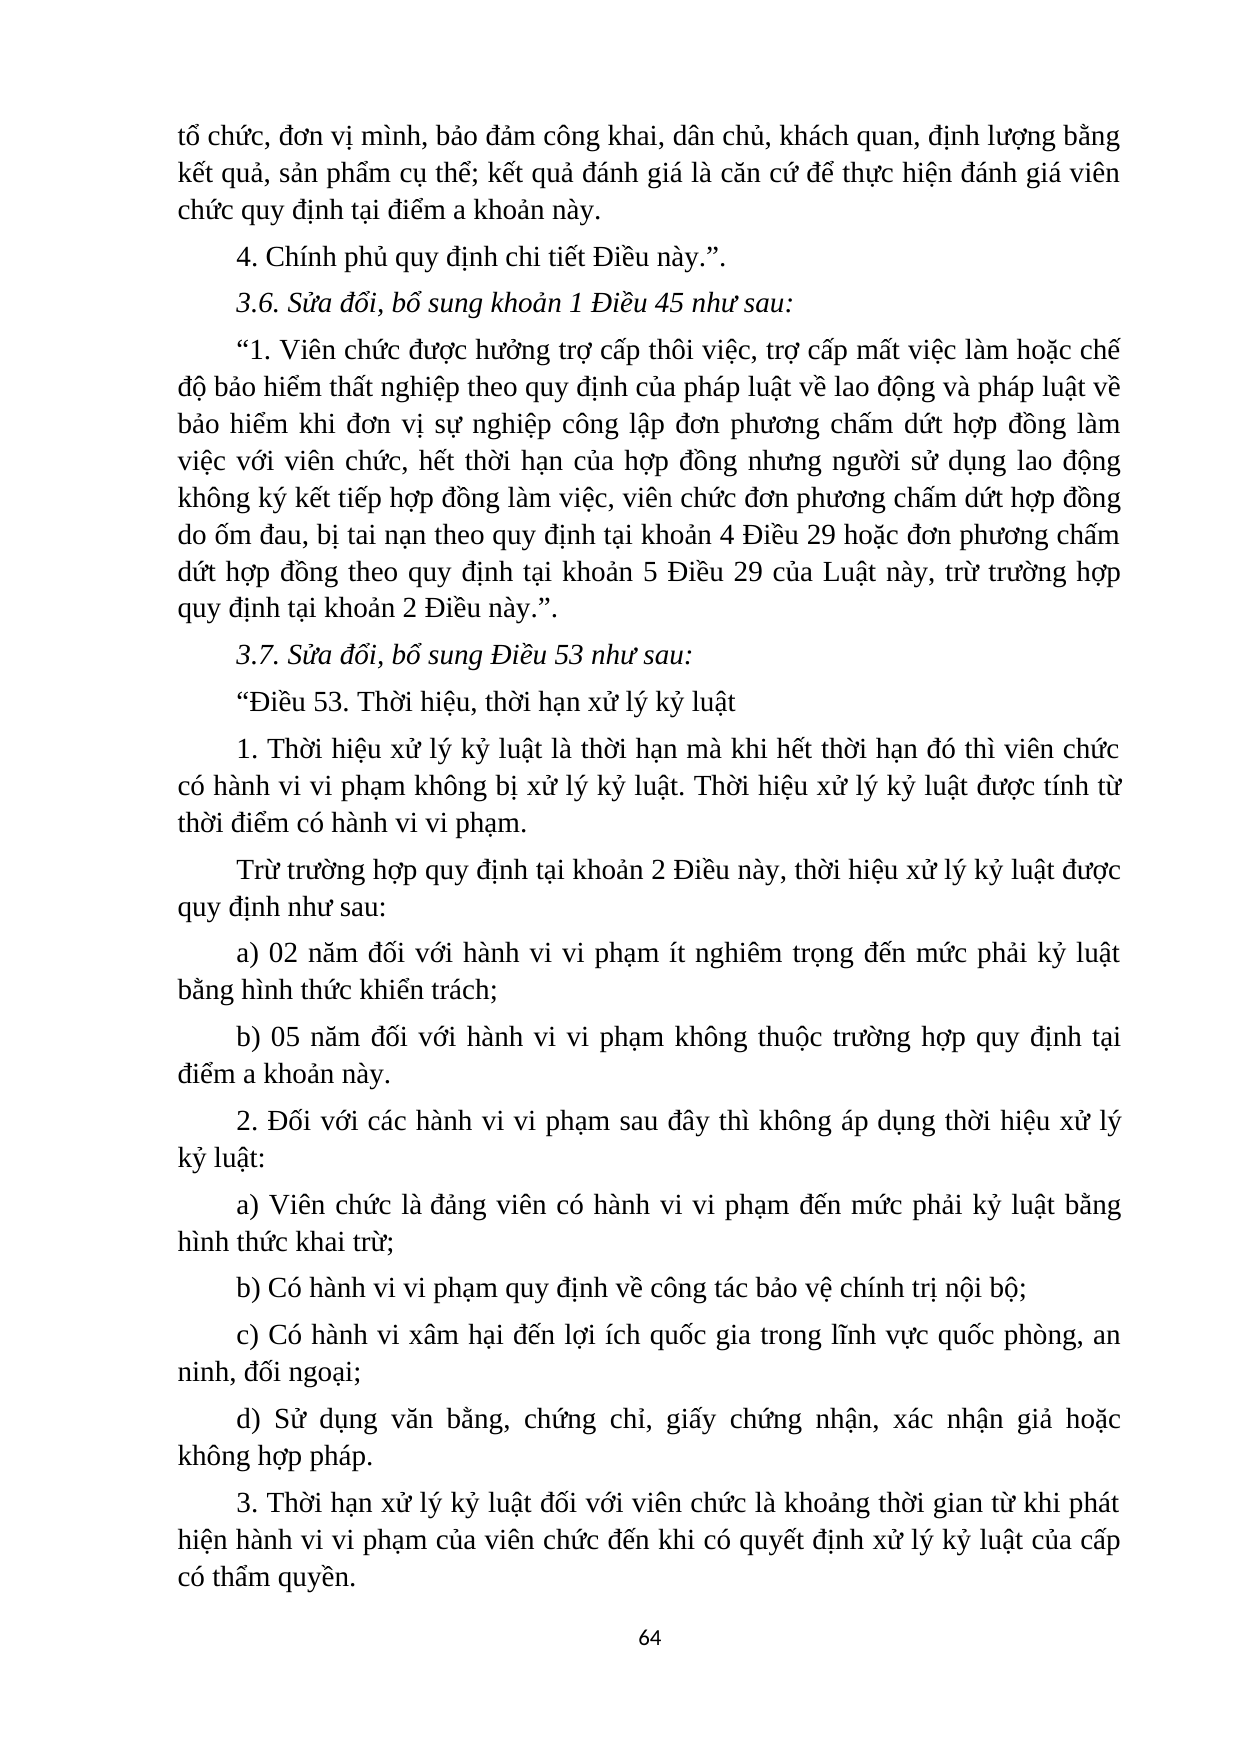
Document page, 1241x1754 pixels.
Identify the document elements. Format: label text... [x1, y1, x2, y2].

text 3.6. Sửa đổi, bổ sung khoản 1 Điều 45 như sau: [177, 286, 1122, 319]
text b) Có hành vi vi phạm quy định về công tác bảo vệ chính trị nội bộ; [177, 1271, 1122, 1304]
text 4. Chính phủ quy định chi tiết Điều này.”. [177, 239, 1122, 272]
text a) Viên chức là đảng viên có hành vi vi phạm đến mức phải kỷ luật bằng hình thức khai trừ; [177, 1187, 1122, 1257]
text “Điều 53. Thời hiệu, thời hạn xử lý kỷ luật [177, 684, 1122, 718]
text d) Sử dụng văn bằng, chứng chỉ, giấy chứng nhận, xác nhận giả hoặc không hợp pháp. [177, 1401, 1122, 1472]
text Trừ trường hợp quy định tại khoản 2 Điều này, thời hiệu xử lý kỷ luật được quy định như sau: [177, 852, 1122, 922]
text “1. Viên chức được hưởng trợ cấp thôi việc, trợ cấp mất việc làm hoặc chế độ bảo hiểm thất nghiệp theo quy định của pháp luật về lao động và pháp luật về bảo hiểm khi đơn vị sự nghiệp công lập đơn phương chấm dứt hợp đồng làm việc với viên chức, hết thời hạn của hợp đồng nhưng người sử dụng lao động không ký kết tiếp hợp đồng làm việc, viên chức đơn phương chấm dứt hợp đồng do ốm đau, bị tai nạn theo quy định tại khoản 4 Điều 29 hoặc đơn phương chấm dứt hợp đồng theo quy định tại khoản 5 Điều 29 của Luật này, trừ trường hợp quy định tại khoản 2 Điều này.”. [177, 332, 1122, 624]
text 3.7. Sửa đổi, bổ sung Điều 53 như sau: [177, 637, 1122, 671]
text c) Có hành vi xâm hại đến lợi ích quốc gia trong lĩnh vực quốc phòng, an ninh, đối ngoại; [177, 1317, 1122, 1388]
text b) 05 năm đối với hành vi vi phạm không thuộc trường hợp quy định tại điểm a khoản này. [177, 1019, 1122, 1090]
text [177, 118, 1122, 225]
text 2. Đối với các hành vi vi phạm sau đây thì không áp dụng thời hiệu xử lý kỷ luật: [177, 1103, 1122, 1173]
text a) 02 năm đối với hành vi vi phạm ít nghiêm trọng đến mức phải kỷ luật bằng hình thức khiển trách; [177, 936, 1122, 1006]
text 1. Thời hiệu xử lý kỷ luật là thời hạn mà khi hết thời hạn đó thì viên chức có hành vi vi phạm không bị xử lý kỷ luật. Thời hiệu xử lý kỷ luật được tính từ thời điểm có hành vi vi phạm. [177, 731, 1122, 838]
text 3. Thời hạn xử lý kỷ luật đối với viên chức là khoảng thời gian từ khi phát hiện hành vi vi phạm của viên chức đến khi có quyết định xử lý kỷ luật của cấp có thẩm quyền. [177, 1485, 1122, 1592]
